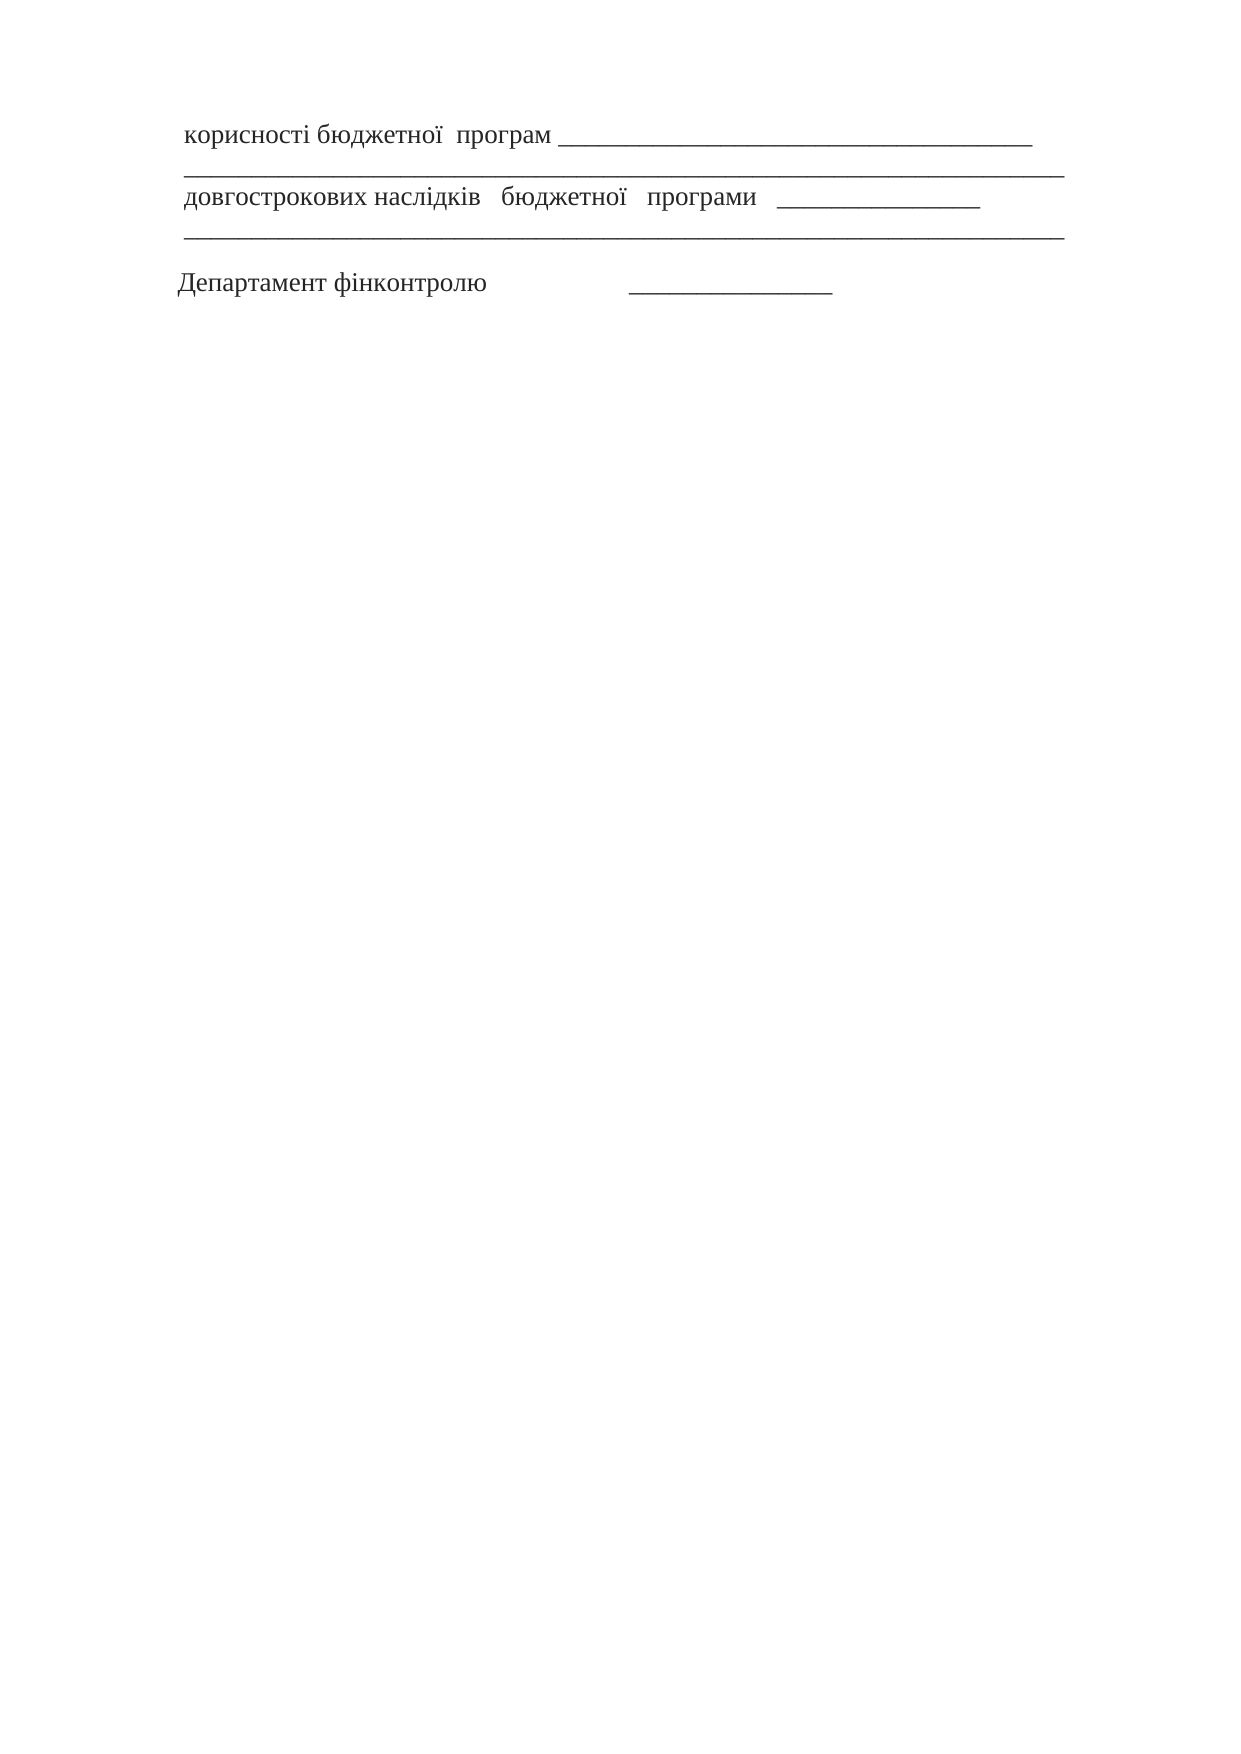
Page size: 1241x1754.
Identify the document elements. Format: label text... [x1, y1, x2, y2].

text Департамент фінконтролю _______________ [177, 266, 1152, 297]
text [177, 118, 1152, 266]
